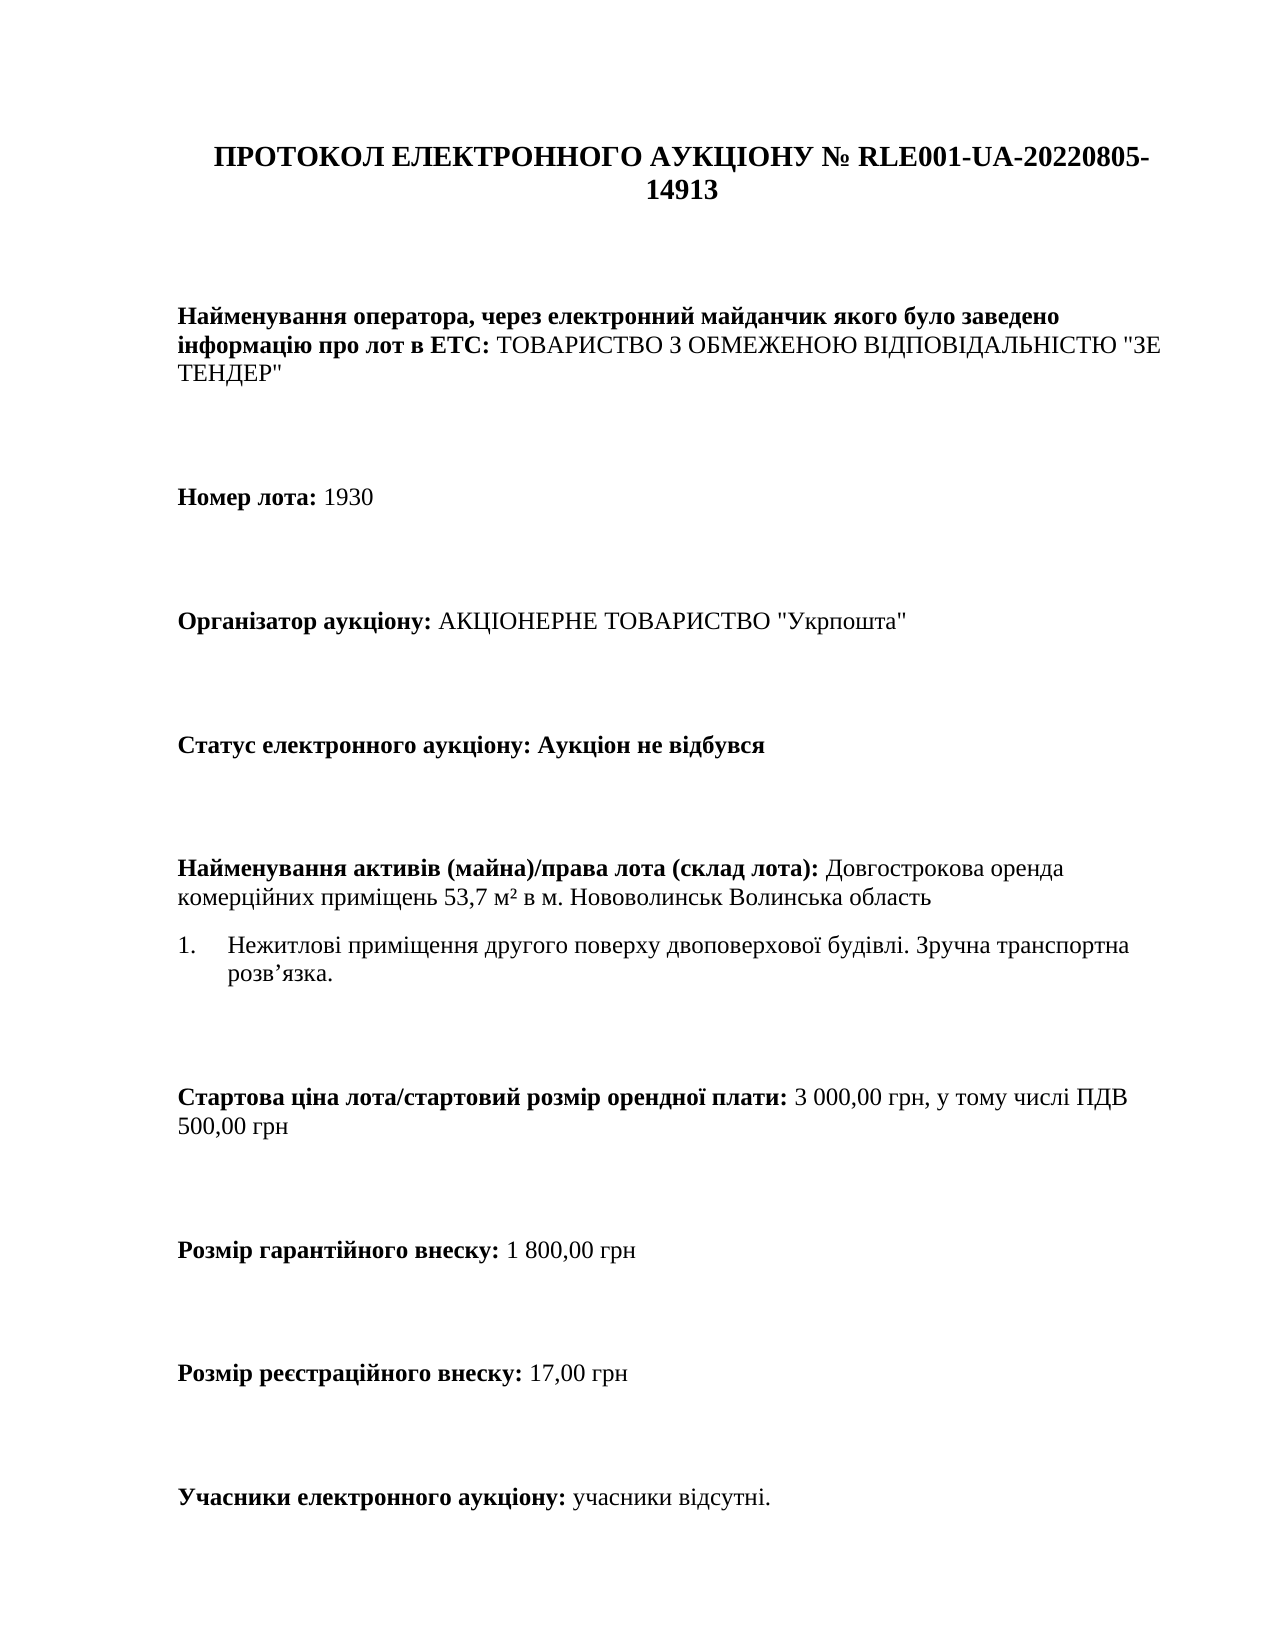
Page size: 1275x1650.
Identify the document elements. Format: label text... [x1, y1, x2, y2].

list Нежитлові приміщення другого поверху двоповерхової будівлі. Зручна транспортна розв’язка. [177, 930, 1186, 987]
text Статус електронного аукціону: Аукціон не відбувся [177, 730, 1186, 758]
text Стартова ціна лота/стартовий розмір орендної плати: 3 000,00 грн, у тому числі ПДВ 500,00 грн [177, 1082, 1186, 1140]
text Найменування активів (майна)/права лота (склад лота): Довгострокова оренда комерційних приміщень 53,7 м² в м. Нововолинськ Волинська область [177, 853, 1186, 911]
text Організатор аукціону: АКЦІОНЕРНЕ ТОВАРИСТВО "Укрпошта" [177, 606, 1186, 635]
subtitle ПРОТОКОЛ ЕЛЕКТРОННОГО АУКЦІОНУ № RLE001-UA-20220805-14913 [177, 139, 1186, 206]
text Номер лота: 1930 [177, 482, 1186, 511]
text Учасники електронного аукціону: учасники відсутні. [177, 1482, 1186, 1511]
text Розмір гарантійного внеску: 1 800,00 грн [177, 1235, 1186, 1263]
text Найменування оператора, через електронний майданчик якого було заведено інформацію про лот в ЕТС: ТОВАРИСТВО З ОБМЕЖЕНОЮ ВІДПОВІДАЛЬНІСТЮ "ЗЕ ТЕНДЕР" [177, 301, 1186, 387]
text Розмір реєстраційного внеску: 17,00 грн [177, 1358, 1186, 1387]
